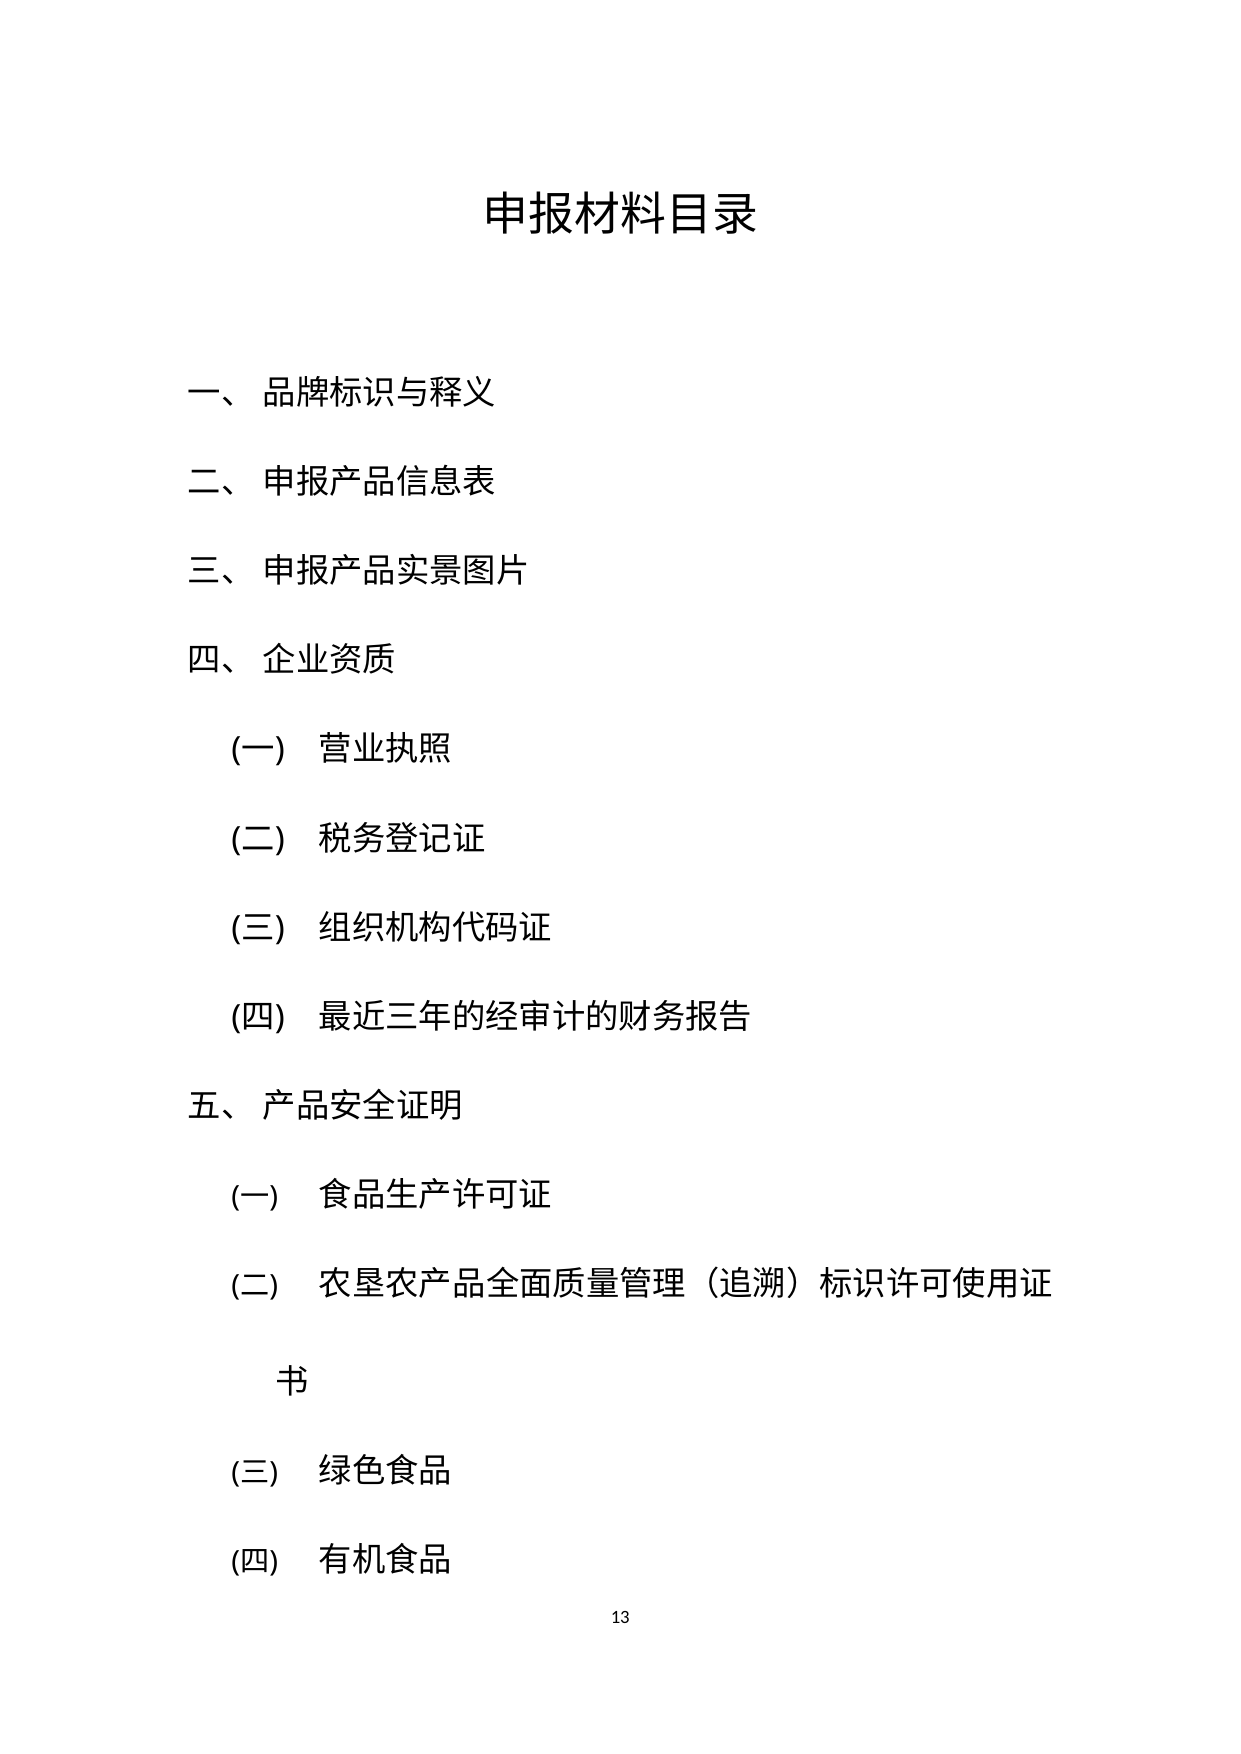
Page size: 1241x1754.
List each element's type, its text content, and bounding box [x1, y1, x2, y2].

list 品牌标识与释义 [187, 358, 1053, 423]
list 申报产品信息表 [187, 447, 1053, 512]
list 农垦农产品全面质量管理（追溯）标识许可使用证书 [231, 1249, 1053, 1411]
list 企业资质 [187, 625, 1053, 690]
text 申报材料目录 [187, 162, 1053, 259]
list 最近三年的经审计的财务报告 [231, 981, 1053, 1046]
list 申报产品实景图片 [187, 536, 1053, 601]
list 税务登记证 [231, 803, 1053, 868]
list 有机食品 [231, 1524, 1053, 1589]
list 食品生产许可证 [231, 1159, 1053, 1224]
list 营业执照 [231, 714, 1053, 779]
list 组织机构代码证 [231, 892, 1053, 957]
list 产品安全证明 [187, 1071, 1053, 1136]
list 绿色食品 [231, 1435, 1053, 1500]
